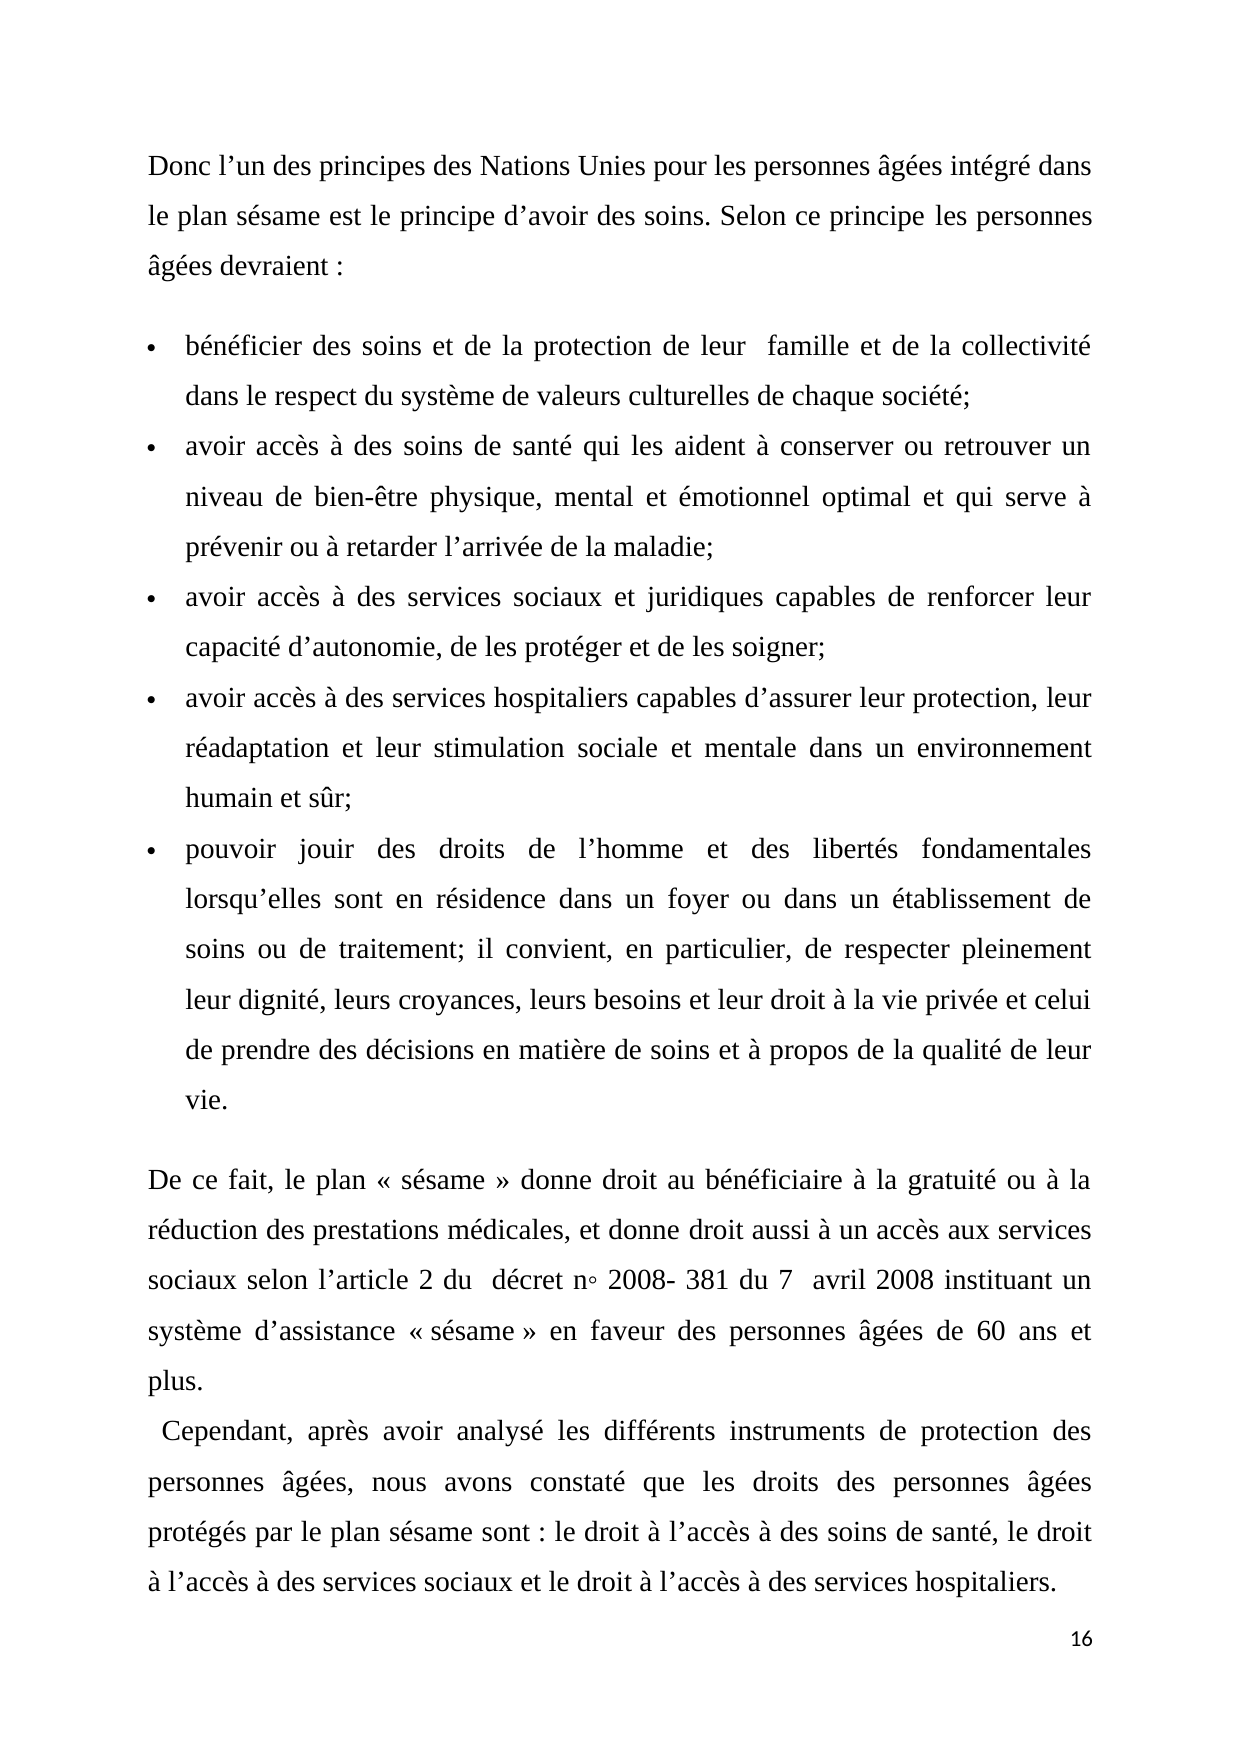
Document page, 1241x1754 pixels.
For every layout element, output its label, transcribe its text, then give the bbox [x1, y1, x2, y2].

list avoir accès à des services sociaux et juridiques capables de renforcer leur capacité d’autonomie, de les protéger et de les soigner; [148, 579, 1093, 663]
text Donc l’un des principes des Nations Unies pour les personnes âgées intégré dans le plan sésame est le principe d’avoir des soins. Selon ce principe les personnes âgées devraient : [148, 148, 1093, 282]
text De ce fait, le plan « sésame » donne droit au bénéficiaire à la gratuité ou à la réduction des prestations médicales, et donne droit aussi à un accès aux services sociaux selon l’article 2 du décret n◦ 2008- 381 du 7 avril 2008 instituant un système d’assistance « sésame » en faveur des personnes âgées de 60 ans et plus. [148, 1162, 1093, 1397]
list pouvoir jouir des droits de l’homme et des libertés fondamentales lorsqu’elles sont en résidence dans un foyer ou dans un établissement de soins ou de traitement; il convient, en particulier, de respecter pleinement leur dignité, leurs croyances, leurs besoins et leur droit à la vie privée et celui de prendre des décisions en matière de soins et à propos de la qualité de leur vie. [148, 831, 1093, 1116]
text Cependant, après avoir analysé les différents instruments de protection des personnes âgées, nous avons constaté que les droits des personnes âgées protégés par le plan sésame sont : le droit à l’accès à des soins de santé, le droit à l’accès à des services sociaux et le droit à l’accès à des services hospitaliers. [148, 1413, 1093, 1598]
list bénéficier des soins et de la protection de leur famille et de la collectivité dans le respect du système de valeurs culturelles de chaque société; [148, 328, 1093, 412]
list avoir accès à des soins de santé qui les aident à conserver ou retrouver un niveau de bien-être physique, mental et émotionnel optimal et qui serve à prévenir ou à retarder l’arrivée de la maladie; [148, 428, 1093, 562]
list avoir accès à des services hospitaliers capables d’assurer leur protection, leur réadaptation et leur stimulation sociale et mentale dans un environnement humain et sûr; [148, 680, 1093, 814]
